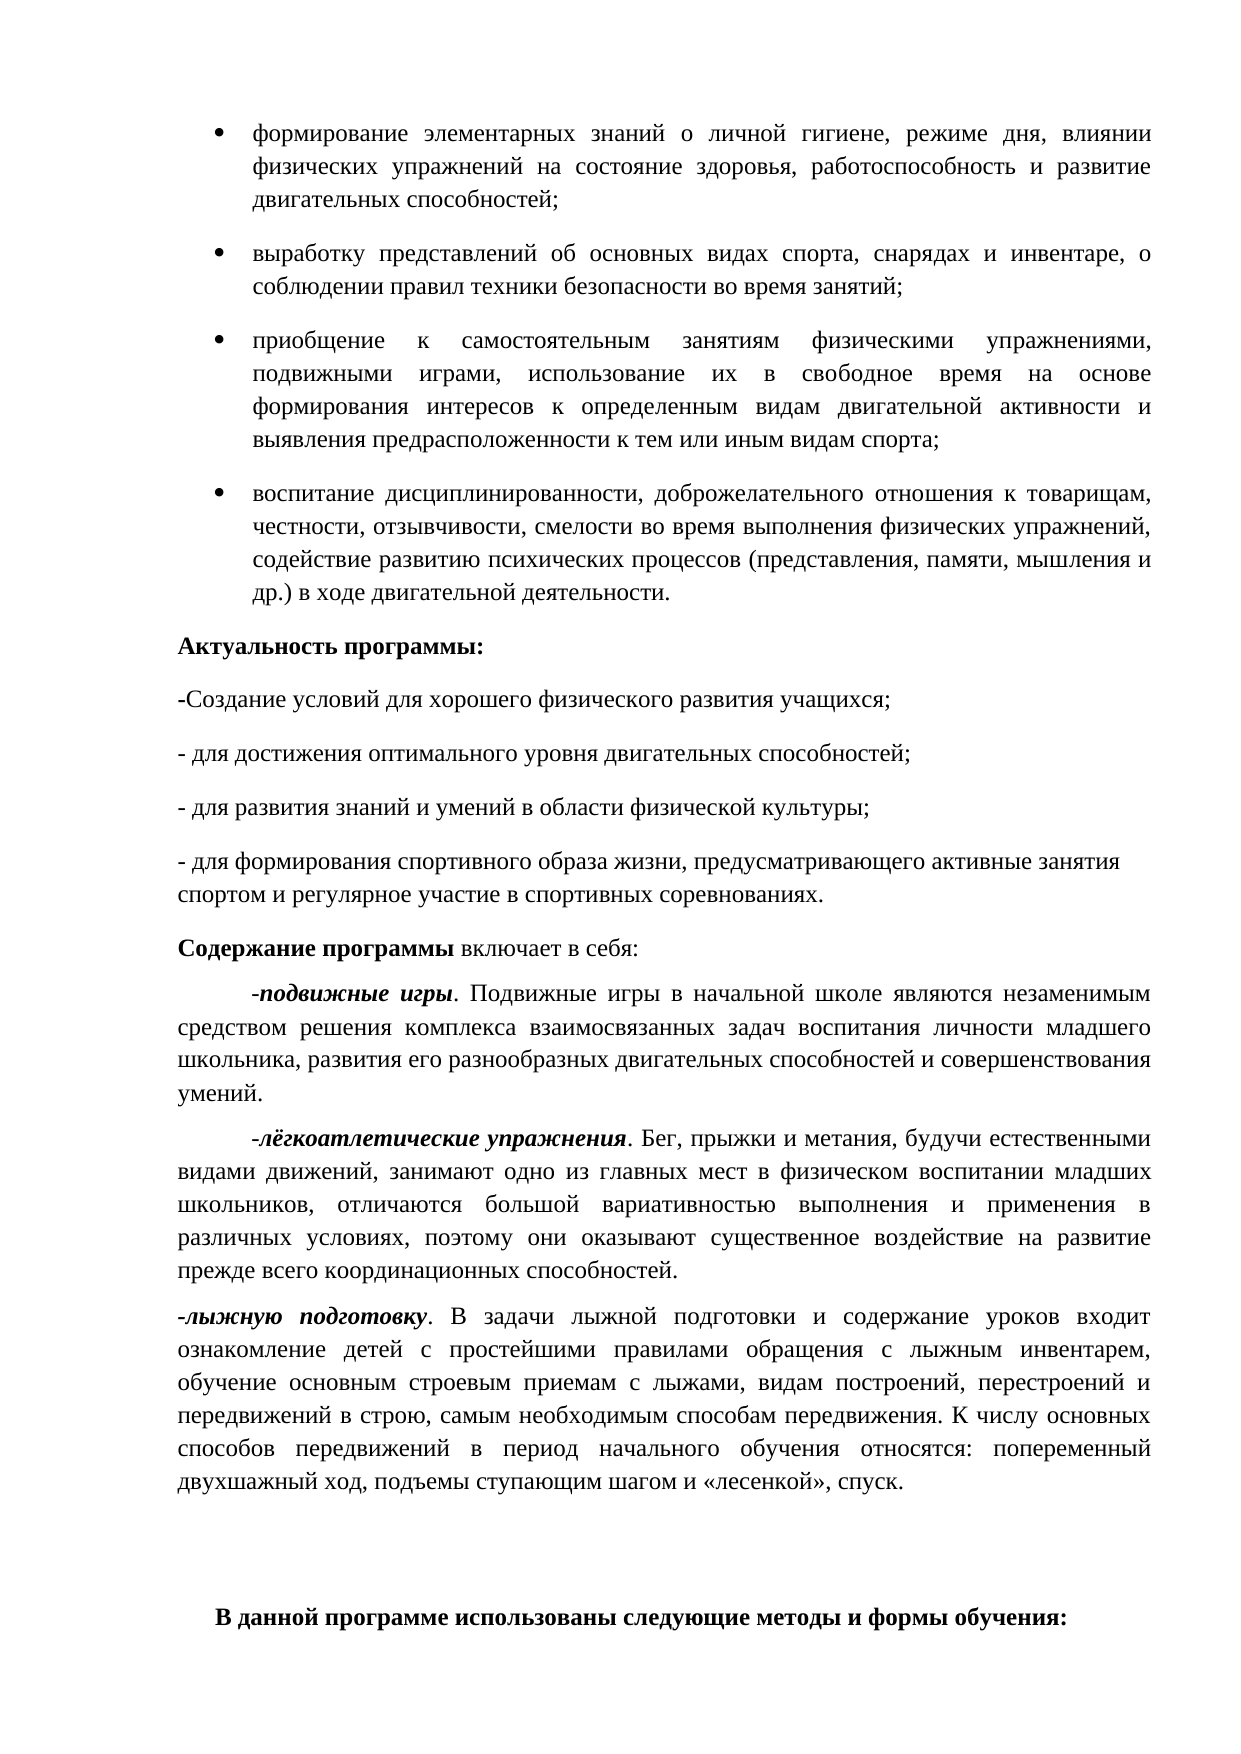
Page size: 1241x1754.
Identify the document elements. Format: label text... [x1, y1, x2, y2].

text -Создание условий для хорошего физического развития учащихся; [177, 684, 1152, 713]
text - для достижения оптимального уровня двигательных способностей; [177, 738, 1152, 767]
text -лыжную подготовку. В задачи лыжной подготовки и содержание уроков входит ознакомление детей с простейшими правилами обращения с лыжным инвентарем, обучение основным строевым приемам с лыжами, видам построений, перестроений и передвижений в строю, самым необходимым способам передвижения. К числу основных способов передвижений в период начального обучения относятся: попеременный двухшажный ход, подъемы ступающим шагом и «лесенкой», спуск. [177, 1301, 1152, 1494]
list формирование элементарных знаний о личной гигиене, режиме дня, влиянии физических упражнений на состояние здоровья, работоспособность и развитие двигательных способностей; [215, 118, 1152, 213]
text -подвижные игры. Подвижные игры в начальной школе являются незаменимым средством решения комплекса взаимосвязанных задач воспитания личности младшего школьника, развития его разнообразных двигательных способностей и совершенствования умений. [177, 978, 1152, 1106]
text Актуальность программы: [177, 631, 1152, 659]
text -лёгкоатлетические упражнения. Бег, прыжки и метания, будучи естественными видами движений, занимают одно из главных мест в физическом воспитании младших школьников, отличаются большой вариативностью выполнения и применения в различных условиях, поэтому они оказывают существенное воздействие на развитие прежде всего координационных способностей. [177, 1123, 1152, 1284]
text - для формирования спортивного образа жизни, предусматривающего активные занятия спортом и регулярное участие в спортивных соревнованиях. [177, 846, 1152, 908]
text - для развития знаний и умений в области физической культуры; [177, 792, 1152, 821]
text Содержание программы включает в себя: [177, 933, 1152, 962]
list выработку представлений об основных видах спорта, снарядах и инвентаре, о соблюдении правил техники безопасности во время занятий; [215, 238, 1152, 300]
text В данной программе использованы следующие методы и формы обучения: [177, 1602, 1152, 1631]
list воспитание дисциплинированности, доброжелательного отношения к товарищам, честности, отзывчивости, смелости во время выполнения физических упражнений, содействие развитию психических процессов (представления, памяти, мышления и др.) в ходе двигательной деятельности. [215, 478, 1152, 606]
list приобщение к самостоятельным занятиям физическими упражнениями, подвижными играми, использование их в свободное время на основе формирования интересов к определенным видам двигательной активности и выявления предрасположенности к тем или иным видам спорта; [215, 325, 1152, 453]
